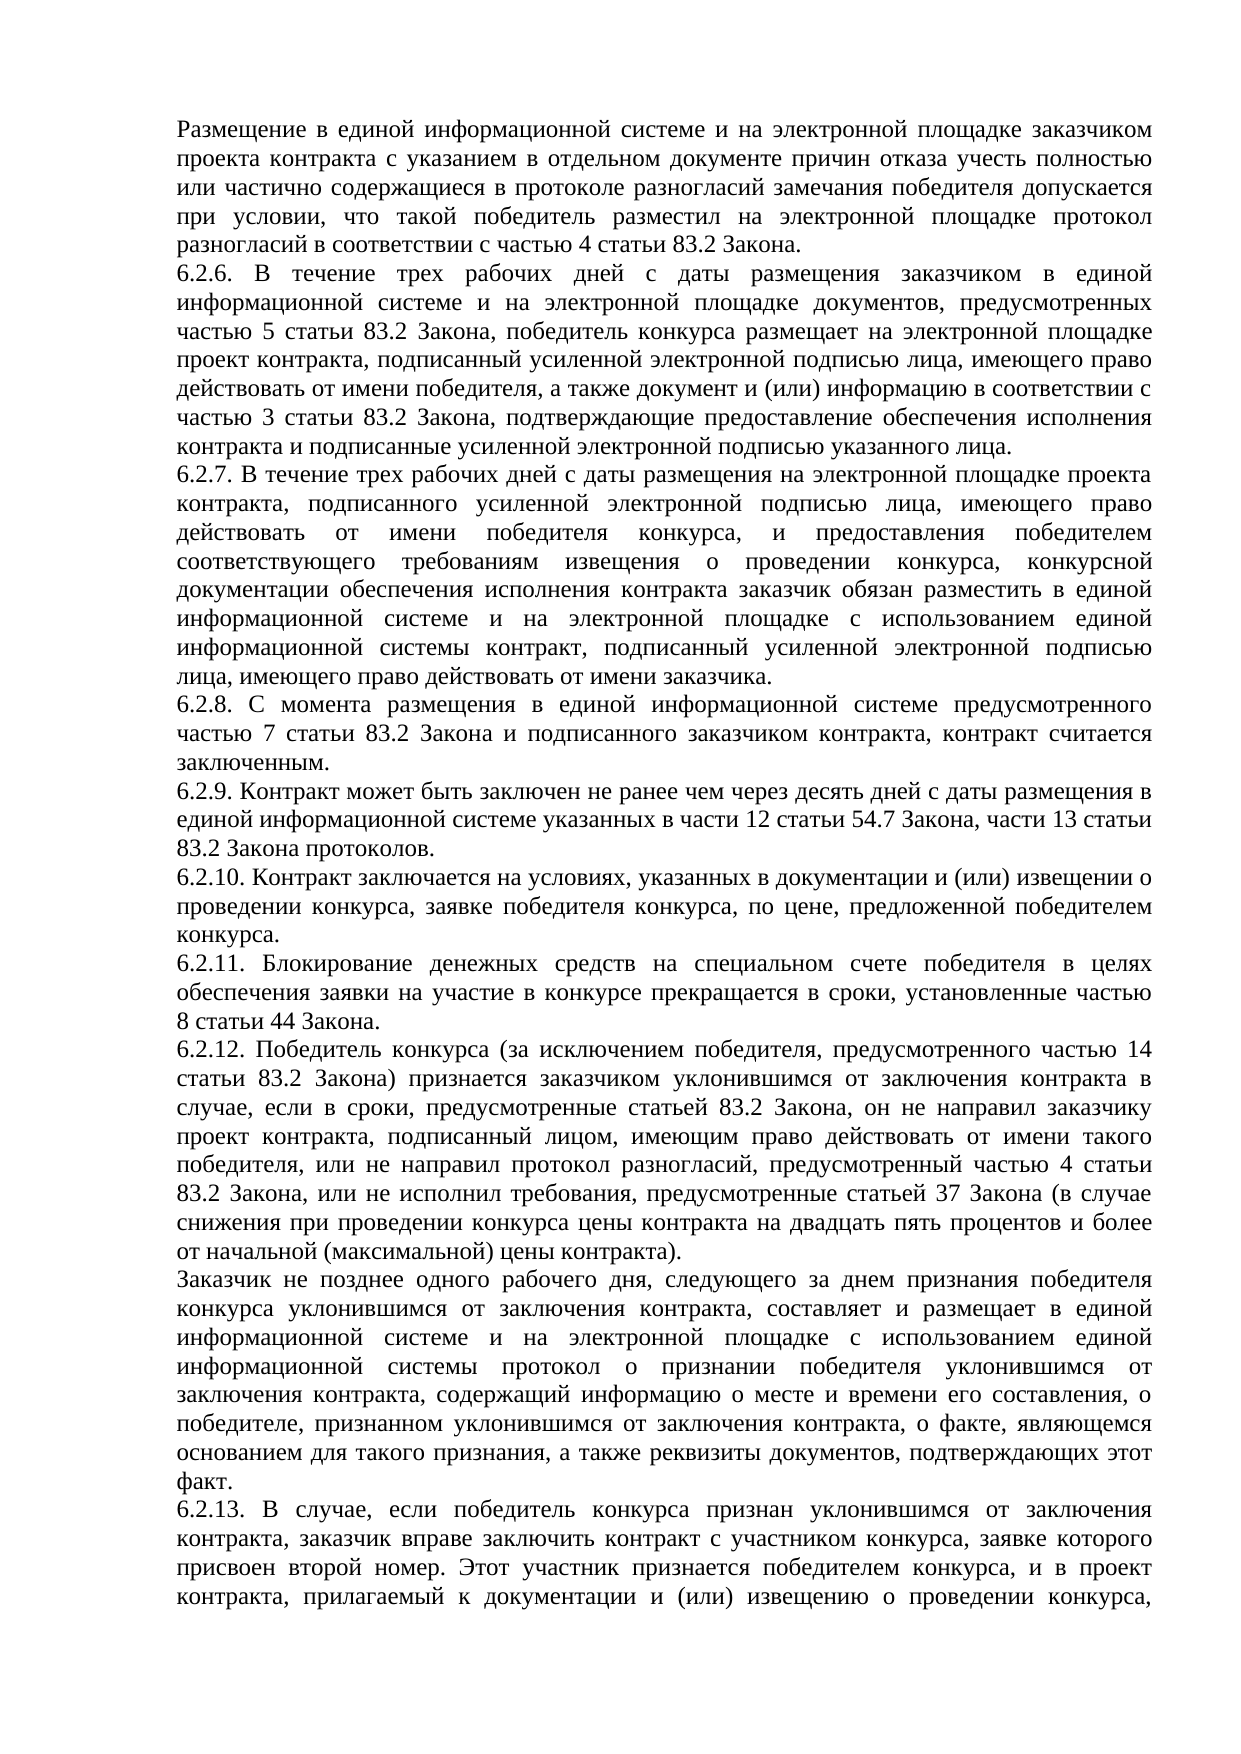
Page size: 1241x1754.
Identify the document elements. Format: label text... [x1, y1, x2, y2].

text 6.2.8. С момента размещения в единой информационной системе предусмотренного частью 7 статьи 83.2 Закона и подписанного заказчиком контракта, контракт считается заключенным. [176, 689, 1153, 776]
text 6.2.9. Контракт может быть заключен не ранее чем через десять дней с даты размещения в единой информационной системе указанных в части 12 статьи 54.7 Закона, части 13 статьи 83.2 Закона протоколов. [176, 776, 1153, 862]
text 6.2.7. В течение трех рабочих дней с даты размещения на электронной площадке проекта контракта, подписанного усиленной электронной подписью лица, имеющего право действовать от имени победителя конкурса, и предоставления победителем соответствующего требованиям извещения о проведении конкурса, конкурсной документации обеспечения исполнения контракта заказчик обязан разместить в единой информационной системе и на электронной площадке с использованием единой информационной системы контракт, подписанный усиленной электронной подписью лица, имеющего право действовать от имени заказчика. [176, 459, 1153, 689]
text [176, 1494, 1153, 1609]
text Заказчик не позднее одного рабочего дня, следующего за днем признания победителя конкурса уклонившимся от заключения контракта, составляет и размещает в единой информационной системе и на электронной площадке с использованием единой информационной системы протокол о признании победителя уклонившимся от заключения контракта, содержащий информацию о месте и времени его составления, о победителе, признанном уклонившимся от заключения контракта, о факте, являющемся основанием для такого признания, а также реквизиты документов, подтверждающих этот факт. [176, 1264, 1153, 1494]
text Размещение в единой информационной системе и на электронной площадке заказчиком проекта контракта с указанием в отдельном документе причин отказа учесть полностью или частично содержащиеся в протоколе разногласий замечания победителя допускается при условии, что такой победитель разместил на электронной площадке протокол разногласий в соответствии с частью 4 статьи 83.2 Закона. [176, 114, 1153, 258]
text 6.2.11. Блокирование денежных средств на специальном счете победителя в целях обеспечения заявки на участие в конкурсе прекращается в сроки, установленные частью 8 статьи 44 Закона. [176, 948, 1153, 1034]
text 6.2.6. В течение трех рабочих дней с даты размещения заказчиком в единой информационной системе и на электронной площадке документов, предусмотренных частью 5 статьи 83.2 Закона, победитель конкурса размещает на электронной площадке проект контракта, подписанный усиленной электронной подписью лица, имеющего право действовать от имени победителя, а также документ и (или) информацию в соответствии с частью 3 статьи 83.2 Закона, подтверждающие предоставление обеспечения исполнения контракта и подписанные усиленной электронной подписью указанного лица. [176, 258, 1153, 459]
text 6.2.12. Победитель конкурса (за исключением победителя, предусмотренного частью 14 статьи 83.2 Закона) признается заказчиком уклонившимся от заключения контракта в случае, если в сроки, предусмотренные статьей 83.2 Закона, он не направил заказчику проект контракта, подписанный лицом, имеющим право действовать от имени такого победителя, или не направил протокол разногласий, предусмотренный частью 4 статьи 83.2 Закона, или не исполнил требования, предусмотренные статьей 37 Закона (в случае снижения при проведении конкурса цены контракта на двадцать пять процентов и более от начальной (максимальной) цены контракта). [176, 1034, 1153, 1264]
text 6.2.10. Контракт заключается на условиях, указанных в документации и (или) извещении о проведении конкурса, заявке победителя конкурса, по цене, предложенной победителем конкурса. [176, 862, 1153, 948]
